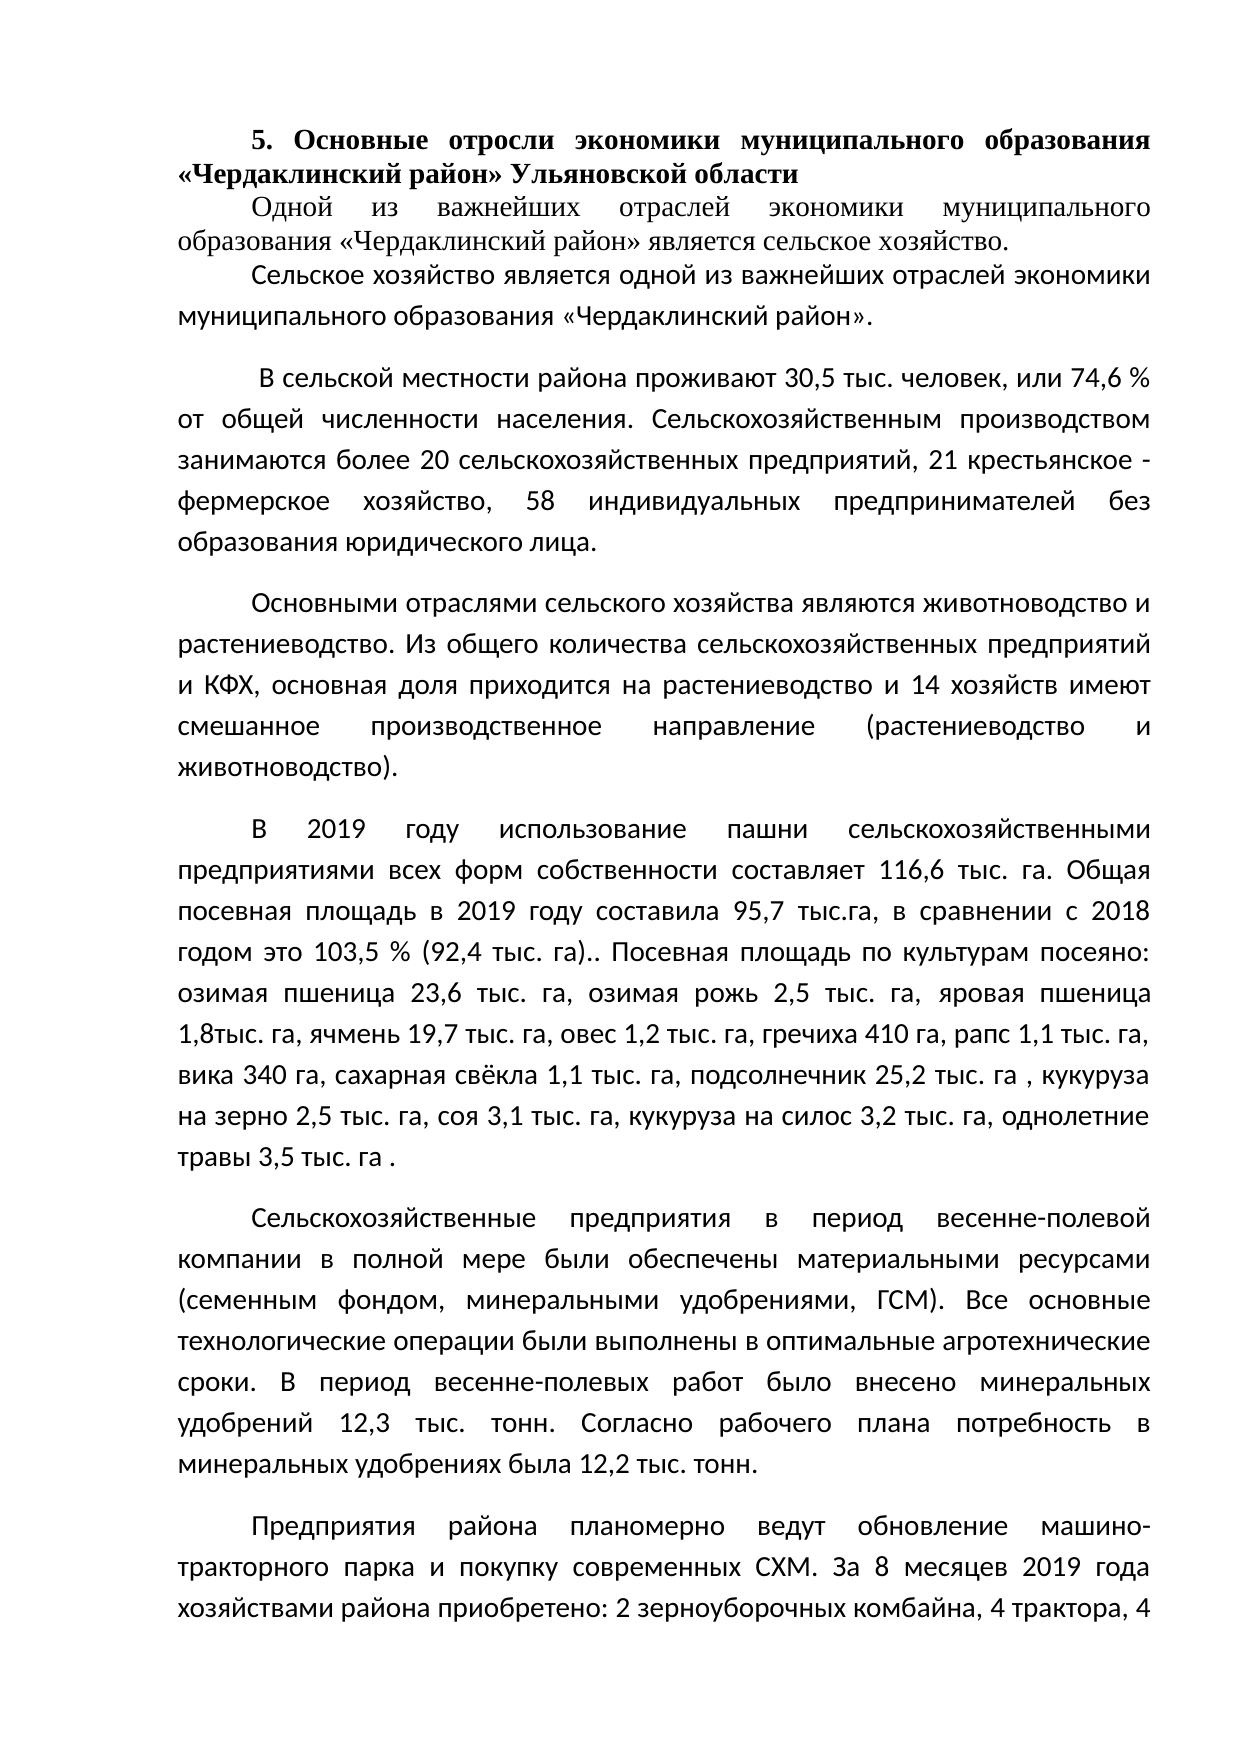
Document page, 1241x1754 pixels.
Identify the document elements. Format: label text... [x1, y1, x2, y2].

text Сельскохозяйственные предприятия в период весенне-полевой компании в полной мере были обеспечены материальными ресурсами (семенным фондом, минеральными удобрениями, ГСМ). Все основные технологические операции были выполнены в оптимальные агротехнические сроки. В период весенне-полевых работ было внесено минеральных удобрений 12,3 тыс. тонн. Согласно рабочего плана потребность в минеральных удобрениях была 12,2 тыс. тонн. [177, 1199, 1152, 1481]
text Одной из важнейших отраслей экономики муниципального образования «Чердаклинский район» является сельское хозяйство. [177, 189, 1152, 256]
text Основными отраслями сельского хозяйства являются животноводство и растениеводство. Из общего количества сельскохозяйственных предприятий и КФХ, основная доля приходится на растениеводство и 14 хозяйств имеют смешанное производственное направление (растениеводство и животноводство). [177, 584, 1152, 784]
text В сельской местности района проживают 30,5 тыс. человек, или 74,6 % от общей численности населения. Сельскохозяйственным производством занимаются более 20 сельскохозяйственных предприятий, 21 крестьянское - фермерское хозяйство, 58 индивидуальных предпринимателей без образования юридического лица. [177, 359, 1152, 558]
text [177, 1507, 1152, 1624]
text Сельское хозяйство является одной из важнейших отраслей экономики муниципального образования «Чердаклинский район». [177, 256, 1152, 333]
text 5. Основные отросли экономики муниципального образования «Чердаклинский район» Ульяновской области [177, 122, 1152, 189]
text В 2019 году использование пашни сельскохозяйственными предприятиями всех форм собственности составляет 116,6 тыс. га. Общая посевная площадь в 2019 году составила 95,7 тыс.га, в сравнении с 2018 годом это 103,5 % (92,4 тыс. га).. Посевная площадь по культурам посеяно: озимая пшеница 23,6 тыс. га, озимая рожь 2,5 тыс. га, яровая пшеница 1,8тыс. га, ячмень 19,7 тыс. га, овес 1,2 тыс. га, гречиха 410 га, рапс 1,1 тыс. га, вика 340 га, сахарная свёкла 1,1 тыс. га, подсолнечник 25,2 тыс. га , кукуруза на зерно 2,5 тыс. га, соя 3,1 тыс. га, кукуруза на силос 3,2 тыс. га, однолетние травы 3,5 тыс. га . [177, 810, 1152, 1173]
